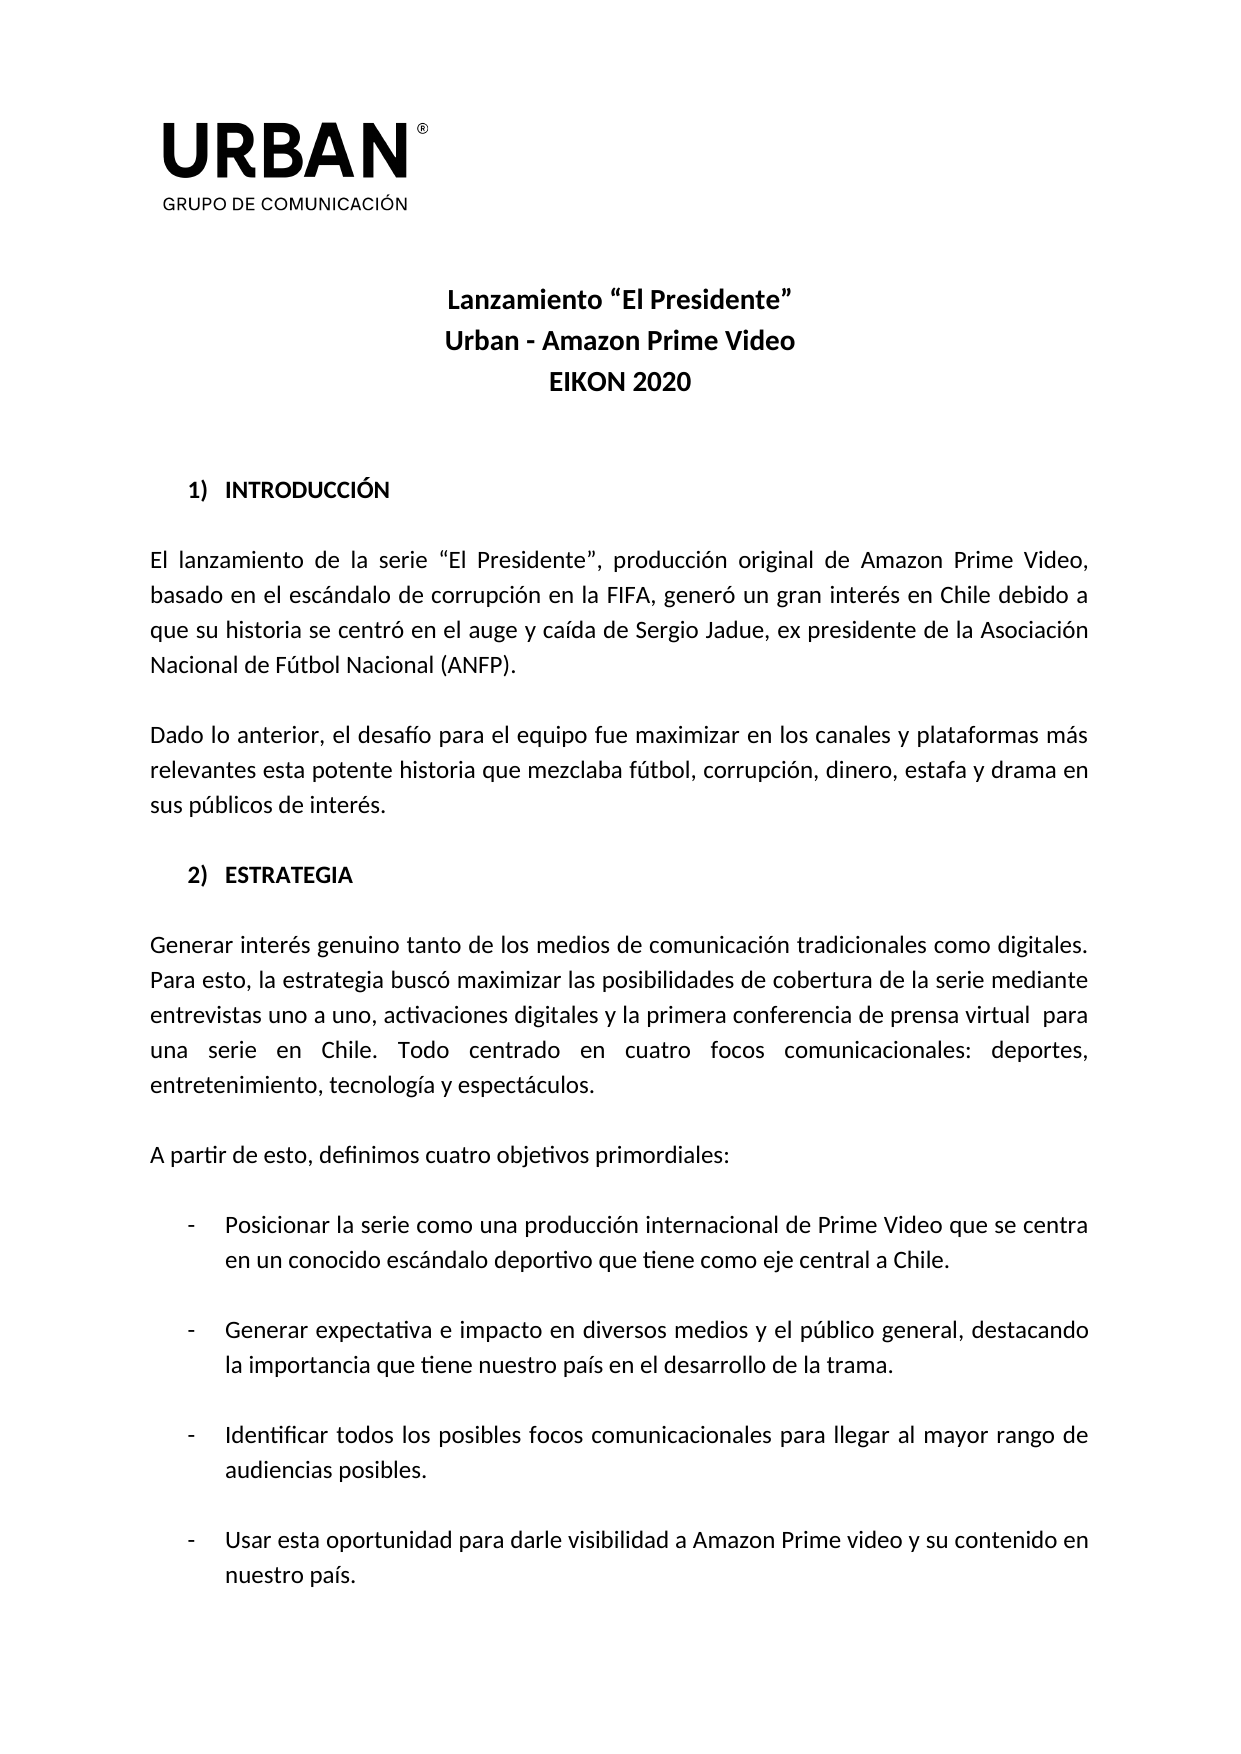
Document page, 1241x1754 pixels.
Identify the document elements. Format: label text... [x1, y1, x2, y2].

picture [150, 75, 441, 243]
text Lanzamiento “El Presidente” [150, 281, 1090, 317]
text Dado lo anterior, el desafío para el equipo fue maximizar en los canales y plataformas más relevantes esta potente historia que mezclaba fútbol, corrupción, dinero, estafa y drama en sus públicos de interés. [150, 719, 1090, 819]
list Usar esta oportunidad para darle visibilidad a Amazon Prime video y su contenido en nuestro país. [187, 1524, 1090, 1589]
list INTRODUCCIÓN [187, 474, 1090, 504]
text El lanzamiento de la serie “El Presidente”, producción original de Amazon Prime Video, basado en el escándalo de corrupción en la FIFA, generó un gran interés en Chile debido a que su historia se centró en el auge y caída de Sergio Jadue, ex presidente de la Asociación Nacional de Fútbol Nacional (ANFP). [150, 544, 1090, 679]
text A partir de esto, definimos cuatro objetivos primordiales: [150, 1139, 1090, 1169]
text Urban - Amazon Prime Video [150, 322, 1090, 358]
list Posicionar la serie como una producción internacional de Prime Video que se centra en un conocido escándalo deportivo que tiene como eje central a Chile. [187, 1209, 1090, 1274]
list ESTRATEGIA [187, 859, 1090, 889]
text EIKON 2020 [150, 363, 1090, 398]
text Generar interés genuino tanto de los medios de comunicación tradicionales como digitales. Para esto, la estrategia buscó maximizar las posibilidades de cobertura de la serie mediante entrevistas uno a uno, activaciones digitales y la primera conferencia de prensa virtual para una serie en Chile. Todo centrado en cuatro focos comunicacionales: deportes, entretenimiento, tecnología y espectáculos. [150, 929, 1090, 1099]
list Identificar todos los posibles focos comunicacionales para llegar al mayor rango de audiencias posibles. [187, 1419, 1090, 1484]
list Generar expectativa e impacto en diversos medios y el público general, destacando la importancia que tiene nuestro país en el desarrollo de la trama. [187, 1314, 1090, 1379]
